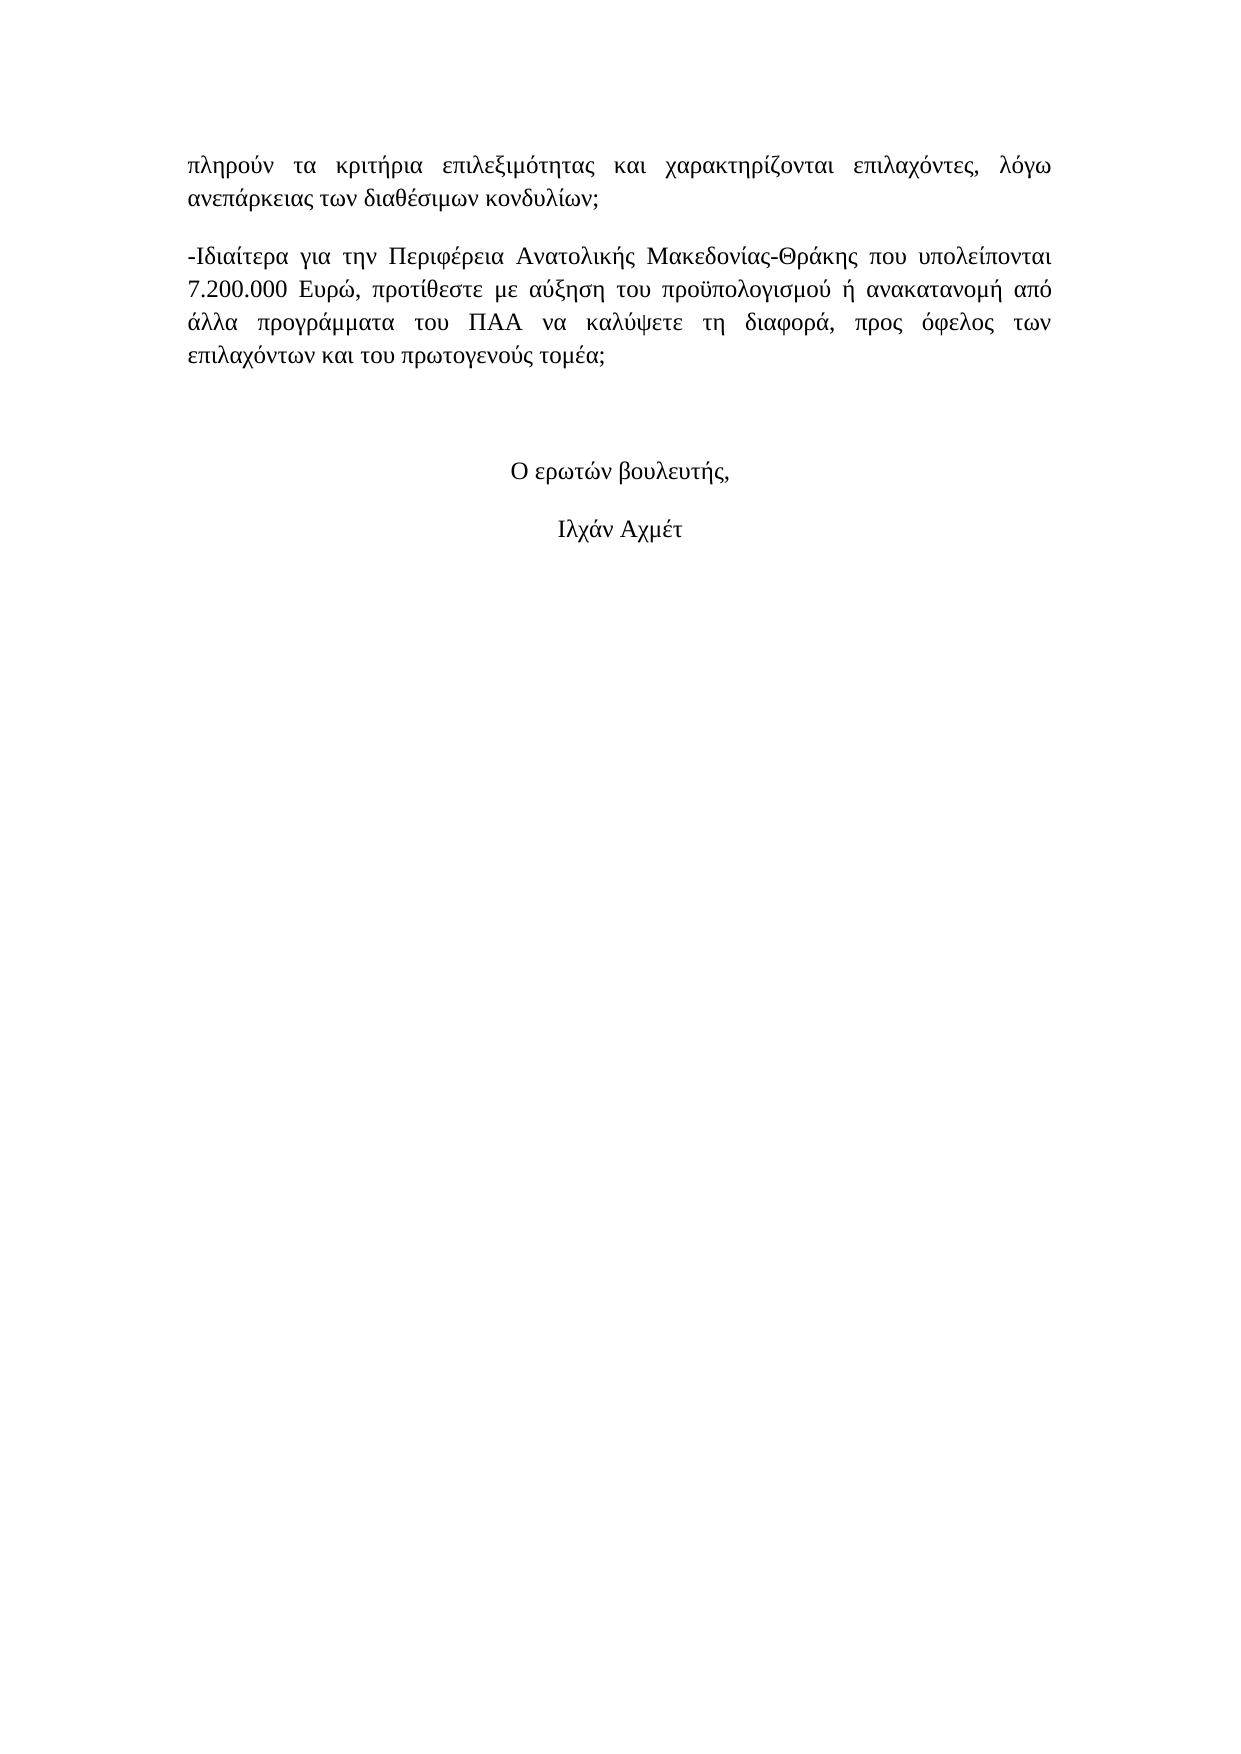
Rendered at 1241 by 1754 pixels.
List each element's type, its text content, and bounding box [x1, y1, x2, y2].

text -Ιδιαίτερα για την Περιφέρεια Ανατολικής Μακεδονίας-Θράκης που υπολείπονται 7.200.000 Ευρώ, προτίθεστε με αύξηση του προϋπολογισμού ή ανακατανομή από άλλα προγράμματα του ΠΑΑ να καλύψετε τη διαφορά, προς όφελος των επιλαχόντων και του πρωτογενούς τομέα; [187, 241, 1053, 369]
text Ιλχάν Αχμέτ [187, 514, 1053, 543]
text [187, 150, 1053, 212]
text Ο ερωτών βουλευτής, [187, 456, 1053, 485]
